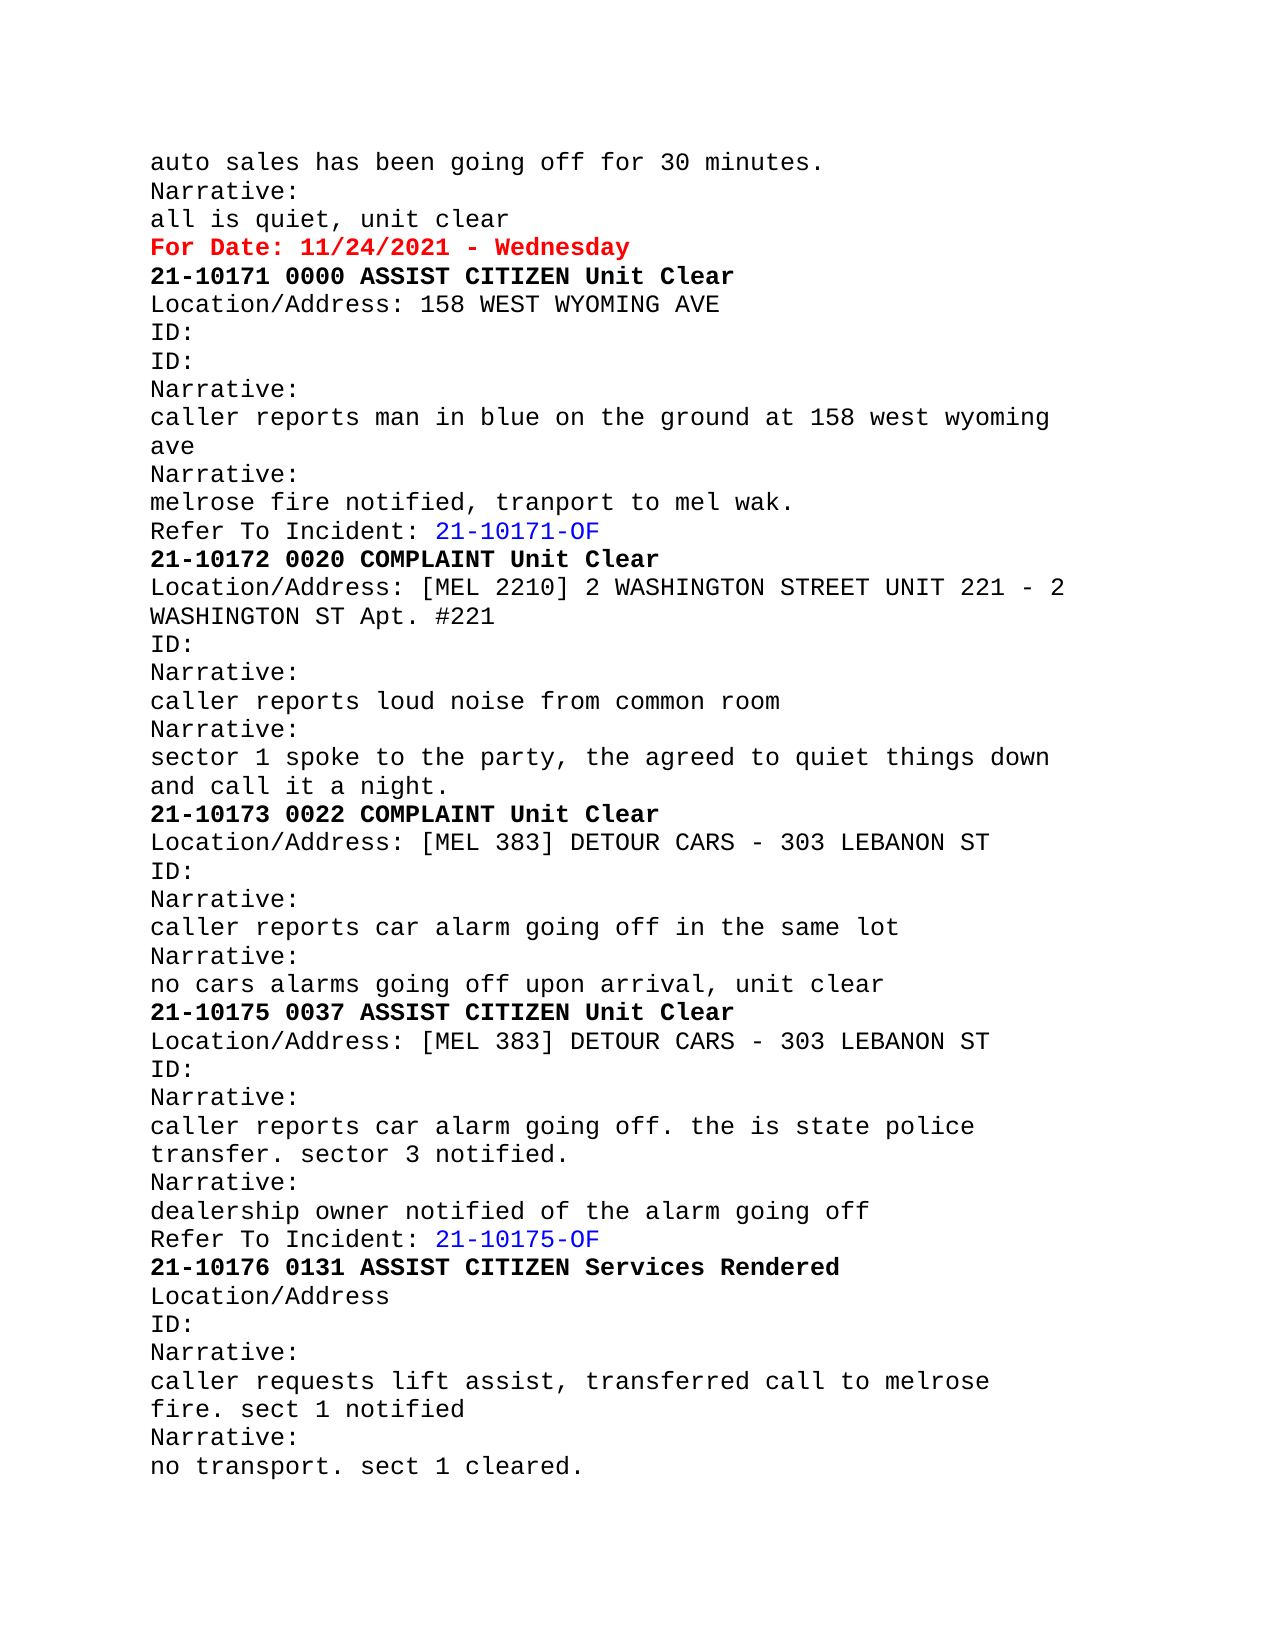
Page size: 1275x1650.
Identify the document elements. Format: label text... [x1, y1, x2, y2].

text Narrative: [150, 178, 1125, 207]
text 21-10171 0000 ASSIST CITIZEN Unit Clear [150, 263, 1125, 292]
text Location/Address: [MEL 2210] 2 WASHINGTON STREET UNIT 221 - 2 WASHINGTON ST Apt. #221 [150, 575, 1125, 632]
text Narrative: [150, 1085, 1125, 1113]
text Location/Address: [MEL 383] DETOUR CARS - 303 LEBANON ST [150, 830, 1125, 858]
text transfer. sector 3 notified. [150, 1142, 1125, 1170]
text Narrative: [150, 943, 1125, 972]
text ID: [150, 632, 1125, 660]
text caller reports car alarm going off in the same lot [150, 915, 1125, 943]
text 21-10175 0037 ASSIST CITIZEN Unit Clear [150, 1000, 1125, 1028]
text Refer To Incident: 21-10175-OF [150, 1227, 1125, 1255]
text 21-10176 0131 ASSIST CITIZEN Services Rendered [150, 1255, 1125, 1283]
text caller reports loud noise from common room [150, 688, 1125, 717]
text Narrative: [150, 377, 1125, 405]
text Location/Address: [MEL 383] DETOUR CARS - 303 LEBANON ST [150, 1028, 1125, 1057]
text ID: [150, 320, 1125, 348]
text auto sales has been going off for 30 minutes. [150, 150, 1125, 178]
text ID: [150, 858, 1125, 887]
text Narrative: [150, 1425, 1125, 1453]
text dealership owner notified of the alarm going off [150, 1198, 1125, 1227]
text no transport. sect 1 cleared. [150, 1453, 1125, 1482]
text Narrative: [150, 717, 1125, 745]
text Narrative: [150, 660, 1125, 688]
text Location/Address [150, 1283, 1125, 1312]
text Narrative: [150, 1170, 1125, 1198]
text fire. sect 1 notified [150, 1397, 1125, 1425]
text ID: [150, 1312, 1125, 1340]
text For Date: 11/24/2021 - Wednesday [150, 235, 1125, 263]
text no cars alarms going off upon arrival, unit clear [150, 972, 1125, 1000]
text ave [150, 433, 1125, 462]
text Narrative: [150, 1340, 1125, 1368]
text Location/Address: 158 WEST WYOMING AVE [150, 292, 1125, 320]
text 21-10173 0022 COMPLAINT Unit Clear [150, 802, 1125, 830]
text and call it a night. [150, 773, 1125, 802]
text caller requests lift assist, transferred call to melrose [150, 1368, 1125, 1397]
text Narrative: [150, 887, 1125, 915]
text sector 1 spoke to the party, the agreed to quiet things down [150, 745, 1125, 773]
text Narrative: [150, 462, 1125, 490]
text caller reports car alarm going off. the is state police [150, 1113, 1125, 1142]
text 21-10172 0020 COMPLAINT Unit Clear [150, 547, 1125, 575]
text ID: [150, 1057, 1125, 1085]
text caller reports man in blue on the ground at 158 west wyoming [150, 405, 1125, 433]
text melrose fire notified, tranport to mel wak. [150, 490, 1125, 518]
text ID: [150, 348, 1125, 377]
text all is quiet, unit clear [150, 207, 1125, 235]
text Refer To Incident: 21-10171-OF [150, 518, 1125, 547]
